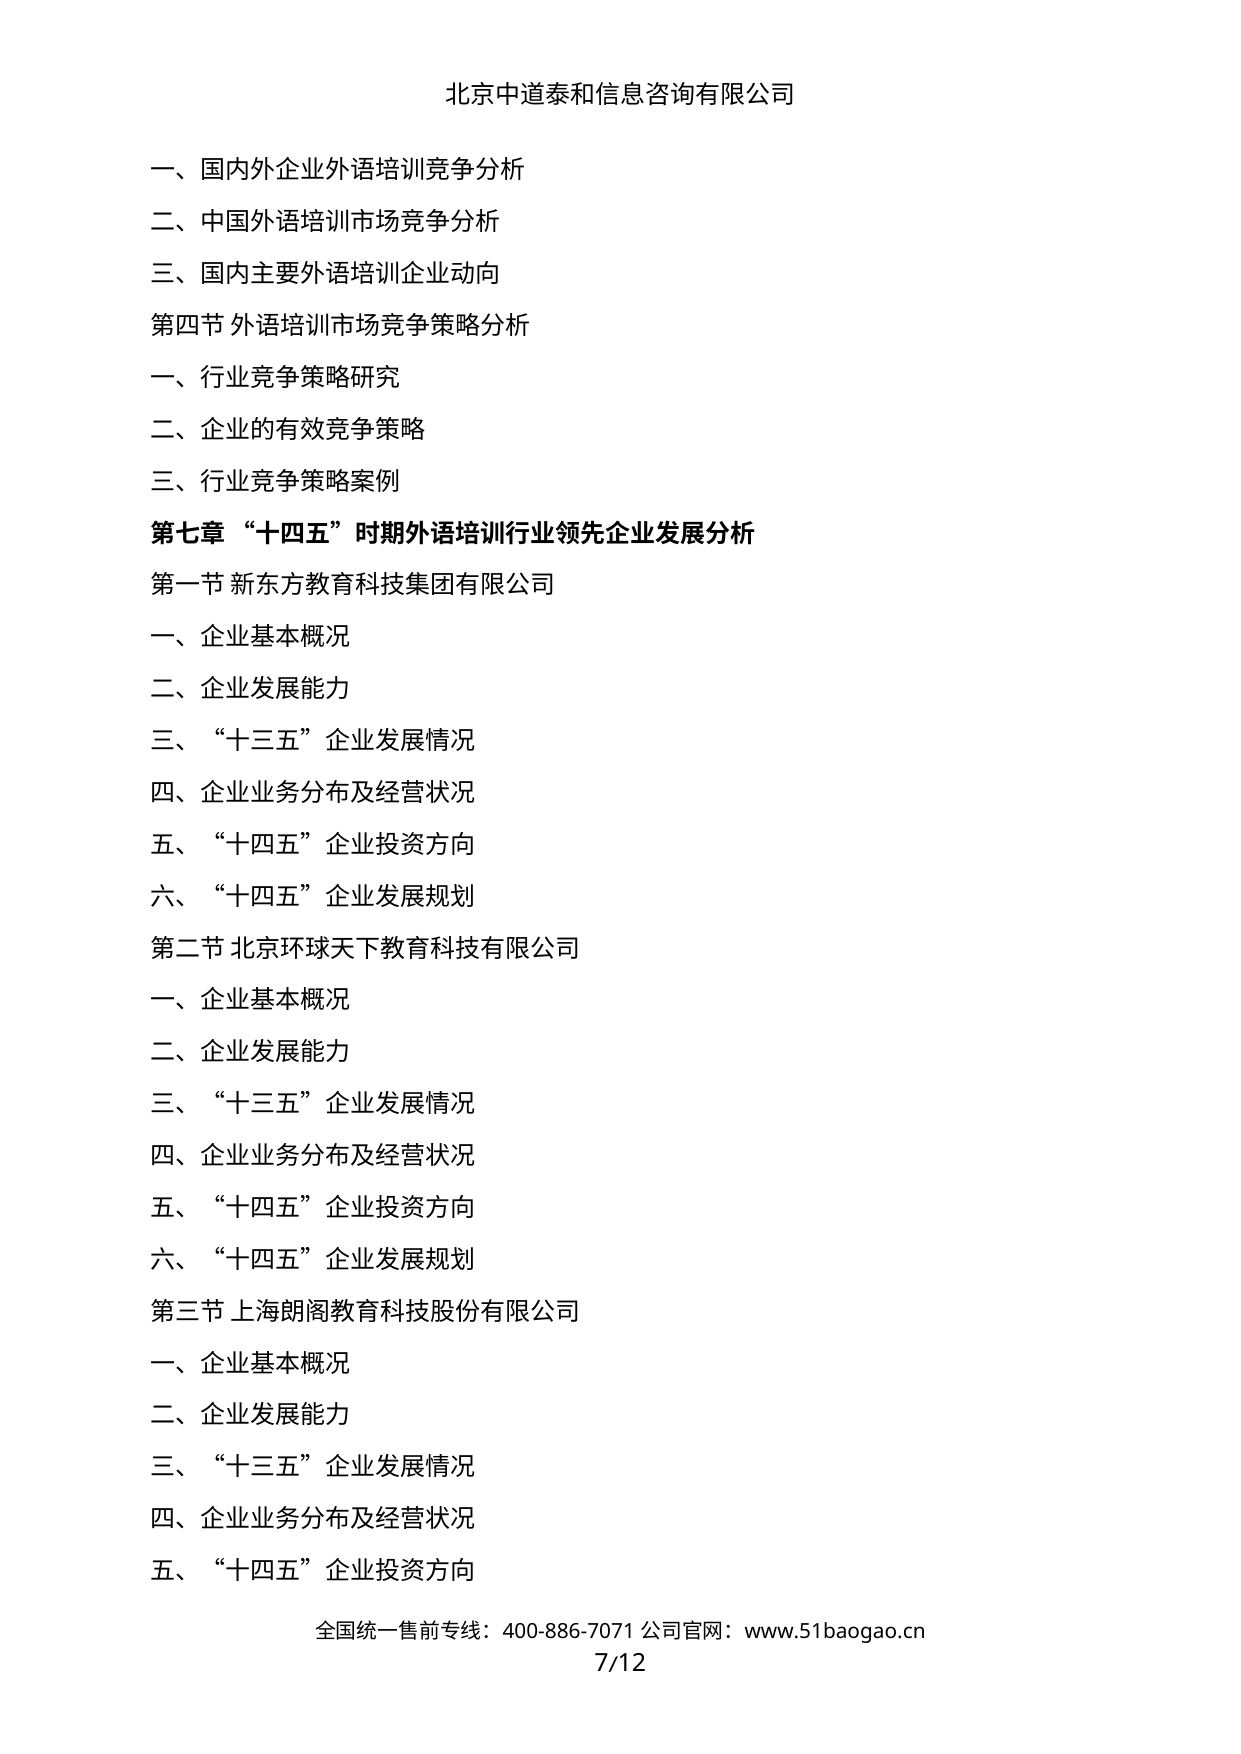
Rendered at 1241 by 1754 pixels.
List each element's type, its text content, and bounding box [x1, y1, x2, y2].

text 二、企业发展能力 [150, 1032, 1090, 1068]
text 六、“十四五”企业发展规划 [150, 1239, 1090, 1276]
text 第四节 外语培训市场竞争策略分析 [150, 306, 1090, 342]
text 五、“十四五”企业投资方向 [150, 1187, 1090, 1224]
text 四、企业业务分布及经营状况 [150, 1499, 1090, 1535]
text 三、“十三五”企业发展情况 [150, 1447, 1090, 1483]
text 二、中国外语培训市场竞争分析 [150, 202, 1090, 238]
text 四、企业业务分布及经营状况 [150, 772, 1090, 809]
text 第二节 北京环球天下教育科技有限公司 [150, 928, 1090, 964]
text 六、“十四五”企业发展规划 [150, 876, 1090, 912]
text 第一节 新东方教育科技集团有限公司 [150, 565, 1090, 601]
text 四、企业业务分布及经营状况 [150, 1136, 1090, 1172]
text 一、企业基本概况 [150, 980, 1090, 1016]
text 一、企业基本概况 [150, 1343, 1090, 1379]
text 二、企业发展能力 [150, 669, 1090, 705]
text 一、行业竞争策略研究 [150, 357, 1090, 394]
text 三、国内主要外语培训企业动向 [150, 254, 1090, 290]
text 二、企业的有效竞争策略 [150, 409, 1090, 446]
text 一、企业基本概况 [150, 617, 1090, 653]
text 五、“十四五”企业投资方向 [150, 1551, 1090, 1587]
text 第三节 上海朗阁教育科技股份有限公司 [150, 1291, 1090, 1327]
text 三、“十三五”企业发展情况 [150, 1084, 1090, 1120]
text 一、国内外企业外语培训竞争分析 [150, 150, 1090, 186]
text 二、企业发展能力 [150, 1395, 1090, 1431]
text 三、行业竞争策略案例 [150, 461, 1090, 497]
text 三、“十三五”企业发展情况 [150, 721, 1090, 757]
text 第七章 “十四五”时期外语培训行业领先企业发展分析 [150, 513, 1090, 549]
text 五、“十四五”企业投资方向 [150, 824, 1090, 861]
